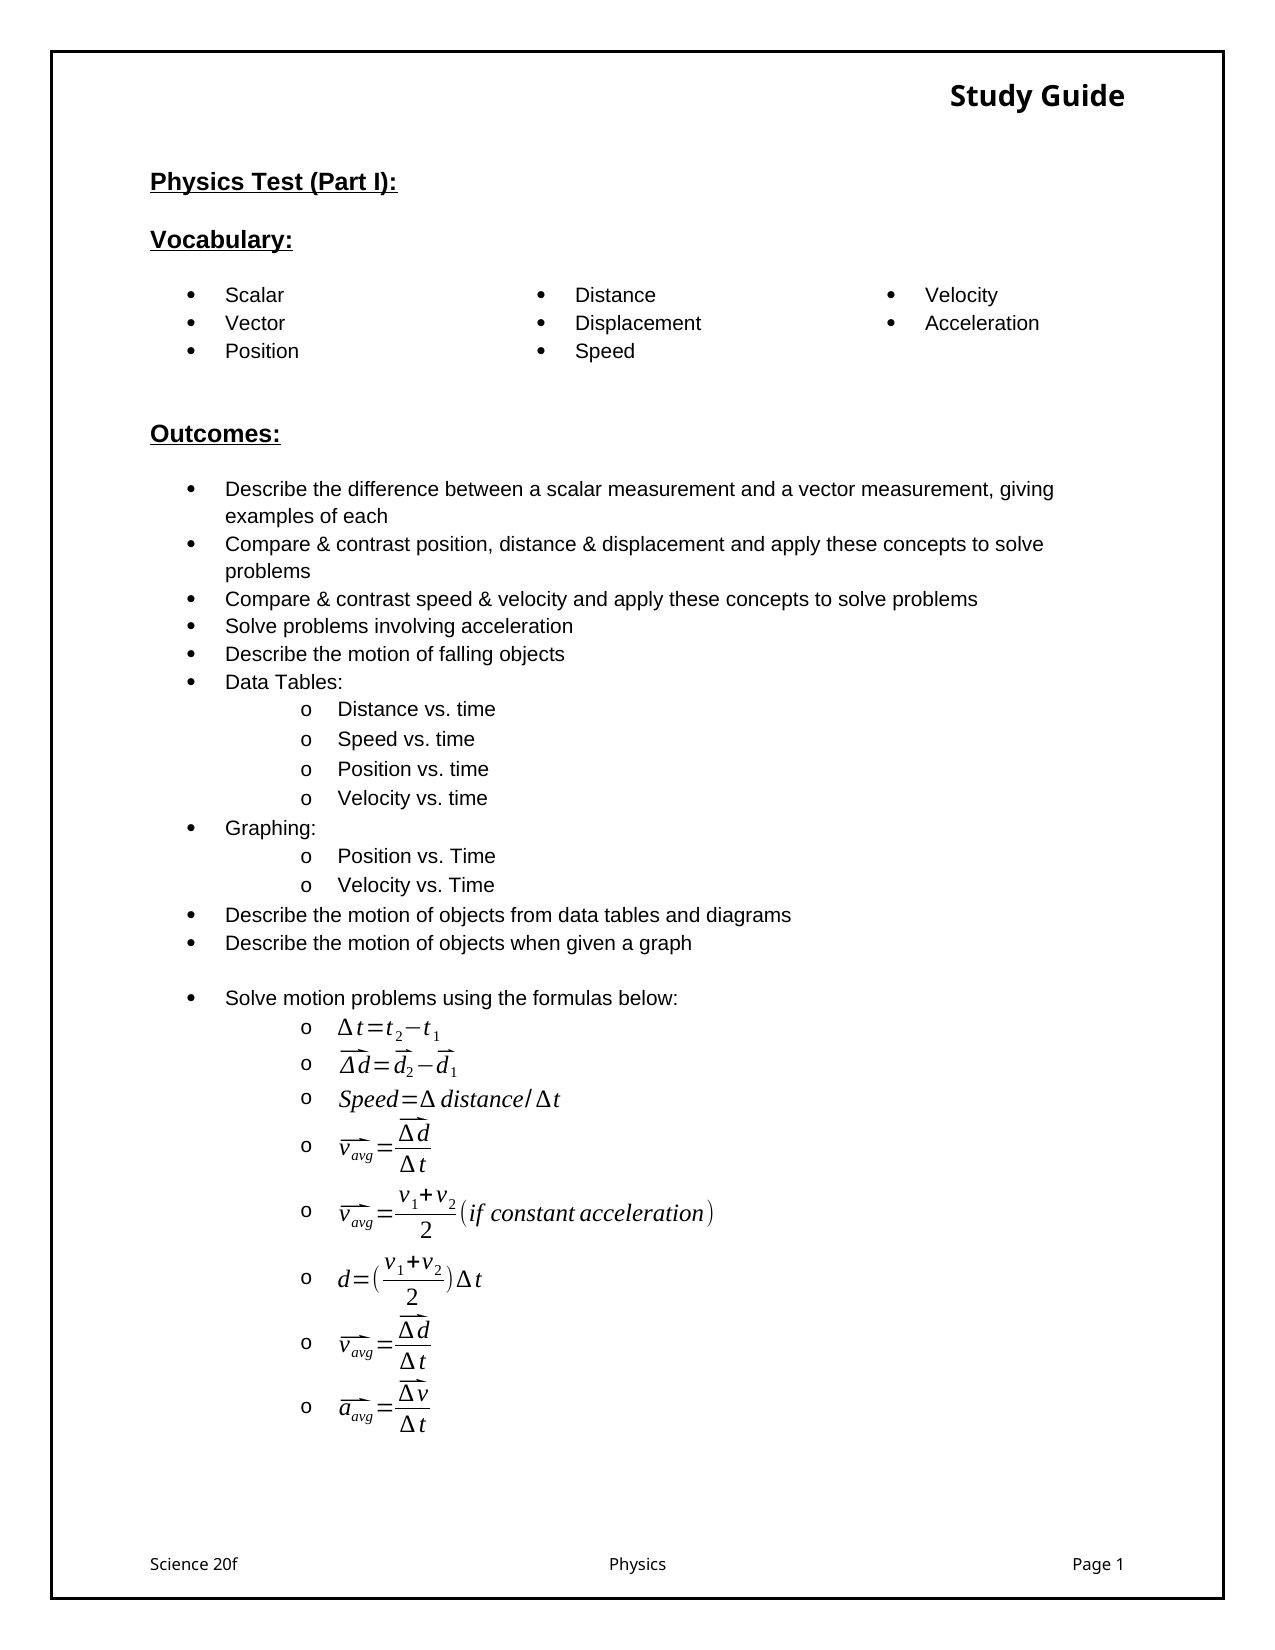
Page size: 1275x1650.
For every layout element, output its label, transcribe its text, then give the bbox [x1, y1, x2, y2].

list Solve motion problems using the formulas below: [187, 986, 1125, 1010]
list Data Tables: [187, 669, 1125, 694]
list Describe the motion of objects when given a graph [187, 931, 1125, 954]
list Position [187, 338, 425, 362]
list Speed vs. time [300, 727, 1125, 753]
list Position vs. time [300, 757, 1125, 782]
list Velocity [887, 283, 1125, 307]
list Speed [537, 338, 775, 362]
list Distance vs. time [300, 697, 1125, 723]
list Acceleration [887, 311, 1125, 335]
subtitle Vocabulary: [150, 225, 1125, 254]
list Velocity vs. Time [300, 873, 1125, 899]
list Displacement [537, 311, 775, 335]
list Compare & contrast position, distance & displacement and apply these concepts to solve problems [187, 532, 1125, 583]
subtitle Physics Test (Part I): [150, 167, 1125, 196]
list Vector [187, 311, 425, 335]
list Describe the motion of falling objects [187, 642, 1125, 666]
list Distance [537, 283, 775, 307]
list Compare & contrast speed & velocity and apply these concepts to solve problems [187, 587, 1125, 611]
list Graphing: [187, 816, 1125, 840]
list Position vs. Time [300, 843, 1125, 869]
list Scalar [187, 283, 425, 307]
subtitle Outcomes: [150, 418, 1125, 447]
list Solve problems involving acceleration [187, 614, 1125, 638]
list Describe the motion of objects from data tables and diagrams [187, 903, 1125, 927]
list Describe the difference between a scalar measurement and a vector measurement, giving examples of each [187, 477, 1125, 528]
list Velocity vs. time [300, 786, 1125, 812]
